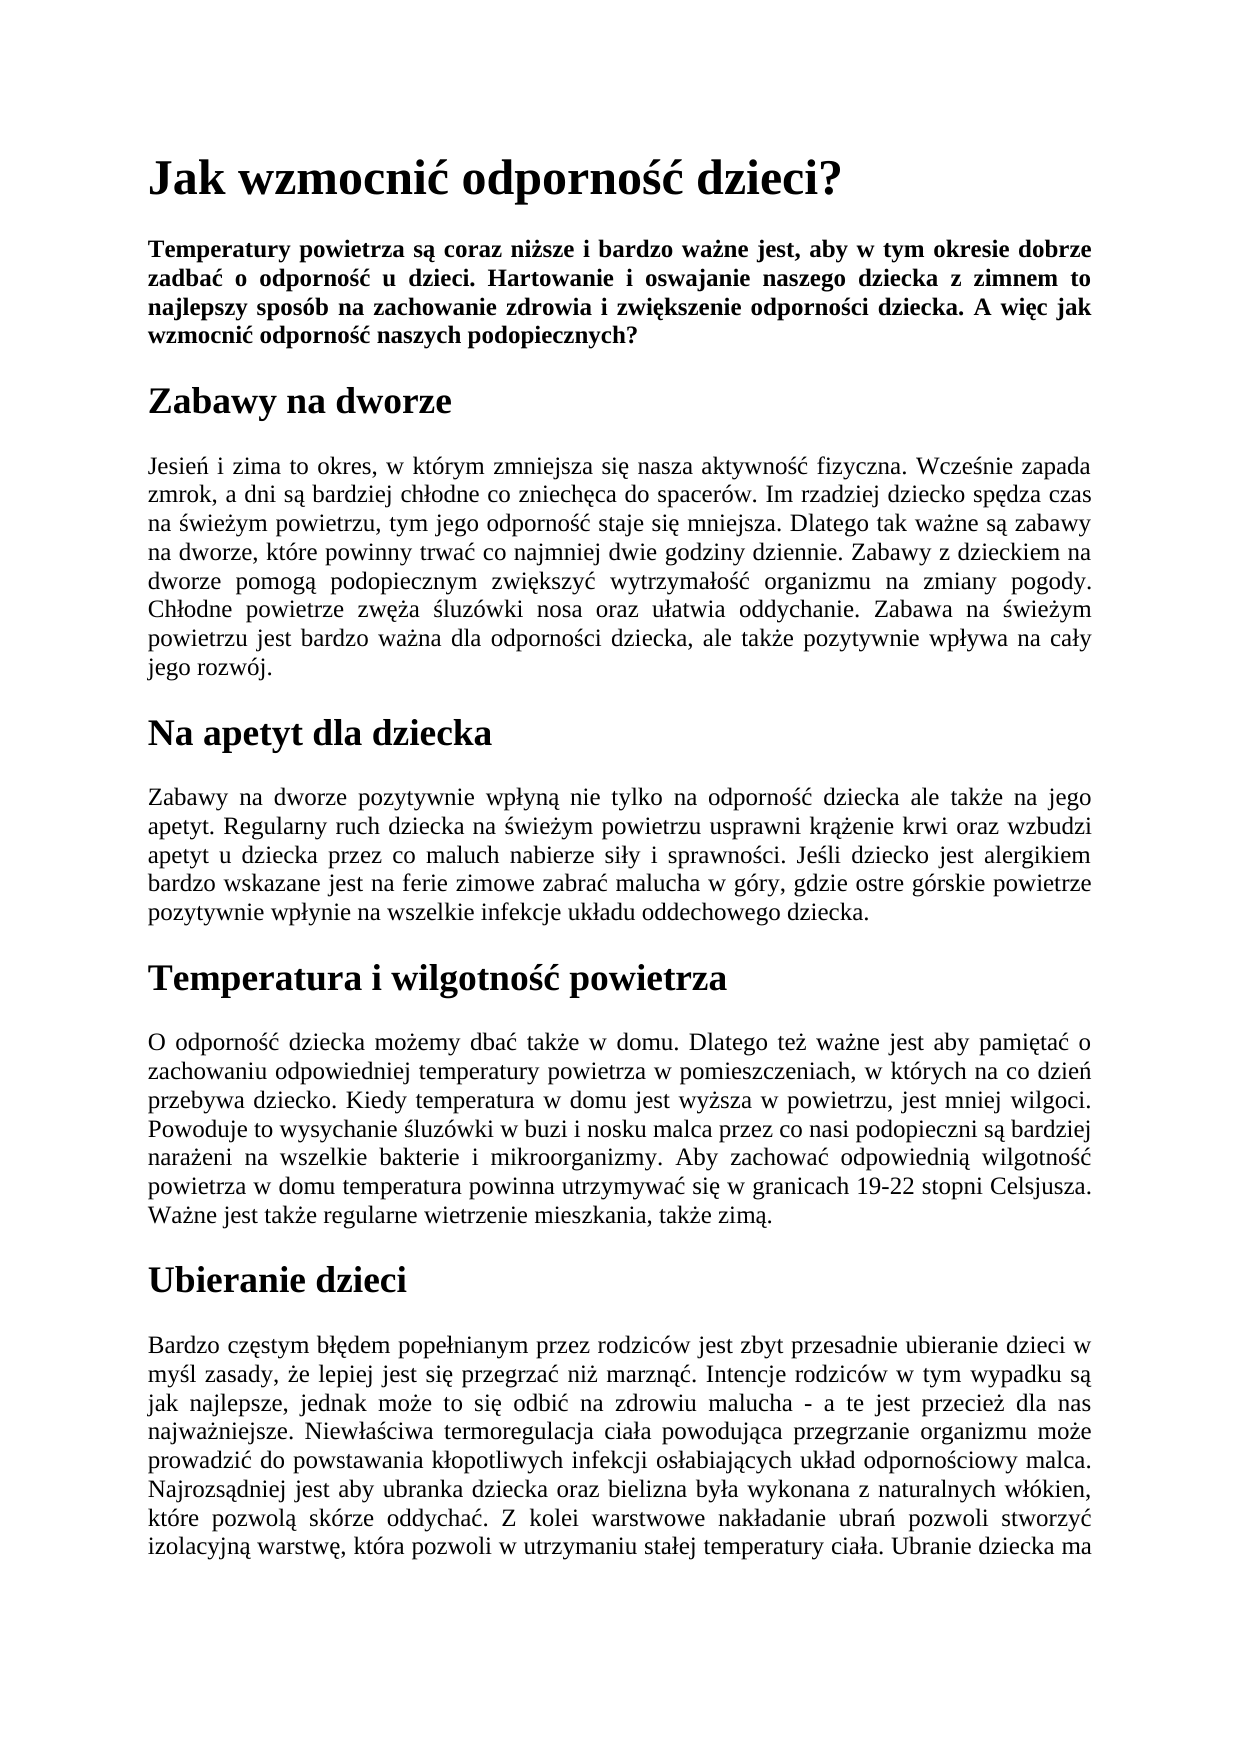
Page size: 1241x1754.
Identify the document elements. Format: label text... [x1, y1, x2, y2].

text Zabawy na dworze pozytywnie wpłyną nie tylko na odporność dziecka ale także na jego apetyt. Regularny ruch dziecka na świeżym powietrzu usprawni krążenie krwi oraz wzbudzi apetyt u dziecka przez co maluch nabierze siły i sprawności. Jeśli dziecko jest alergikiem bardzo wskazane jest na ferie zimowe zabrać malucha w góry, gdzie ostre górskie powietrze pozytywnie wpłynie na wszelkie infekcje układu oddechowego dziecka. [148, 782, 1093, 926]
text Jak wzmocnić odporność dzieci? [148, 148, 1093, 205]
text Temperatura i wilgotność powietrza [148, 955, 1093, 998]
text Ubieranie dzieci [148, 1258, 1093, 1301]
text Zabawy na dworze [148, 378, 1093, 422]
text Jesień i zima to okres, w którym zmniejsza się nasza aktywność fizyczna. Wcześnie zapada zmrok, a dni są bardziej chłodne co zniechęca do spacerów. Im rzadziej dziecko spędza czas na świeżym powietrzu, tym jego odporność staje się mniejsza. Dlatego tak ważne są zabawy na dworze, które powinny trwać co najmniej dwie godziny dziennie. Zabawy z dzieckiem na dworze pomogą podopiecznym zwiększyć wytrzymałość organizmu na zmiany pogody. Chłodne powietrze zwęża śluzówki nosa oraz ułatwia oddychanie. Zabawa na świeżym powietrzu jest bardzo ważna dla odporności dziecka, ale także pozytywnie wpływa na cały jego rozwój. [148, 451, 1093, 681]
text Temperatury powietrza są coraz niższe i bardzo ważne jest, aby w tym okresie dobrze zadbać o odporność u dzieci. Hartowanie i oswajanie naszego dziecka z zimnem to najlepszy sposób na zachowanie zdrowia i zwiększenie odporności dziecka. A więc jak wzmocnić odporność naszych podopiecznych? [148, 234, 1093, 349]
text Na apetyt dla dziecka [148, 710, 1093, 753]
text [148, 1330, 1093, 1560]
text O odporność dziecka możemy dbać także w domu. Dlatego też ważne jest aby pamiętać o zachowaniu odpowiedniej temperatury powietrza w pomieszczeniach, w których na co dzień przebywa dziecko. Kiedy temperatura w domu jest wyższa w powietrzu, jest mniej wilgoci. Powoduje to wysychanie śluzówki w buzi i nosku malca przez co nasi podopieczni są bardziej narażeni na wszelkie bakterie i mikroorganizmy. Aby zachować odpowiednią wilgotność powietrza w domu temperatura powinna utrzymywać się w granicach 19-22 stopni Celsjusza. Ważne jest także regularne wietrzenie mieszkania, także zimą. [148, 1027, 1093, 1229]
